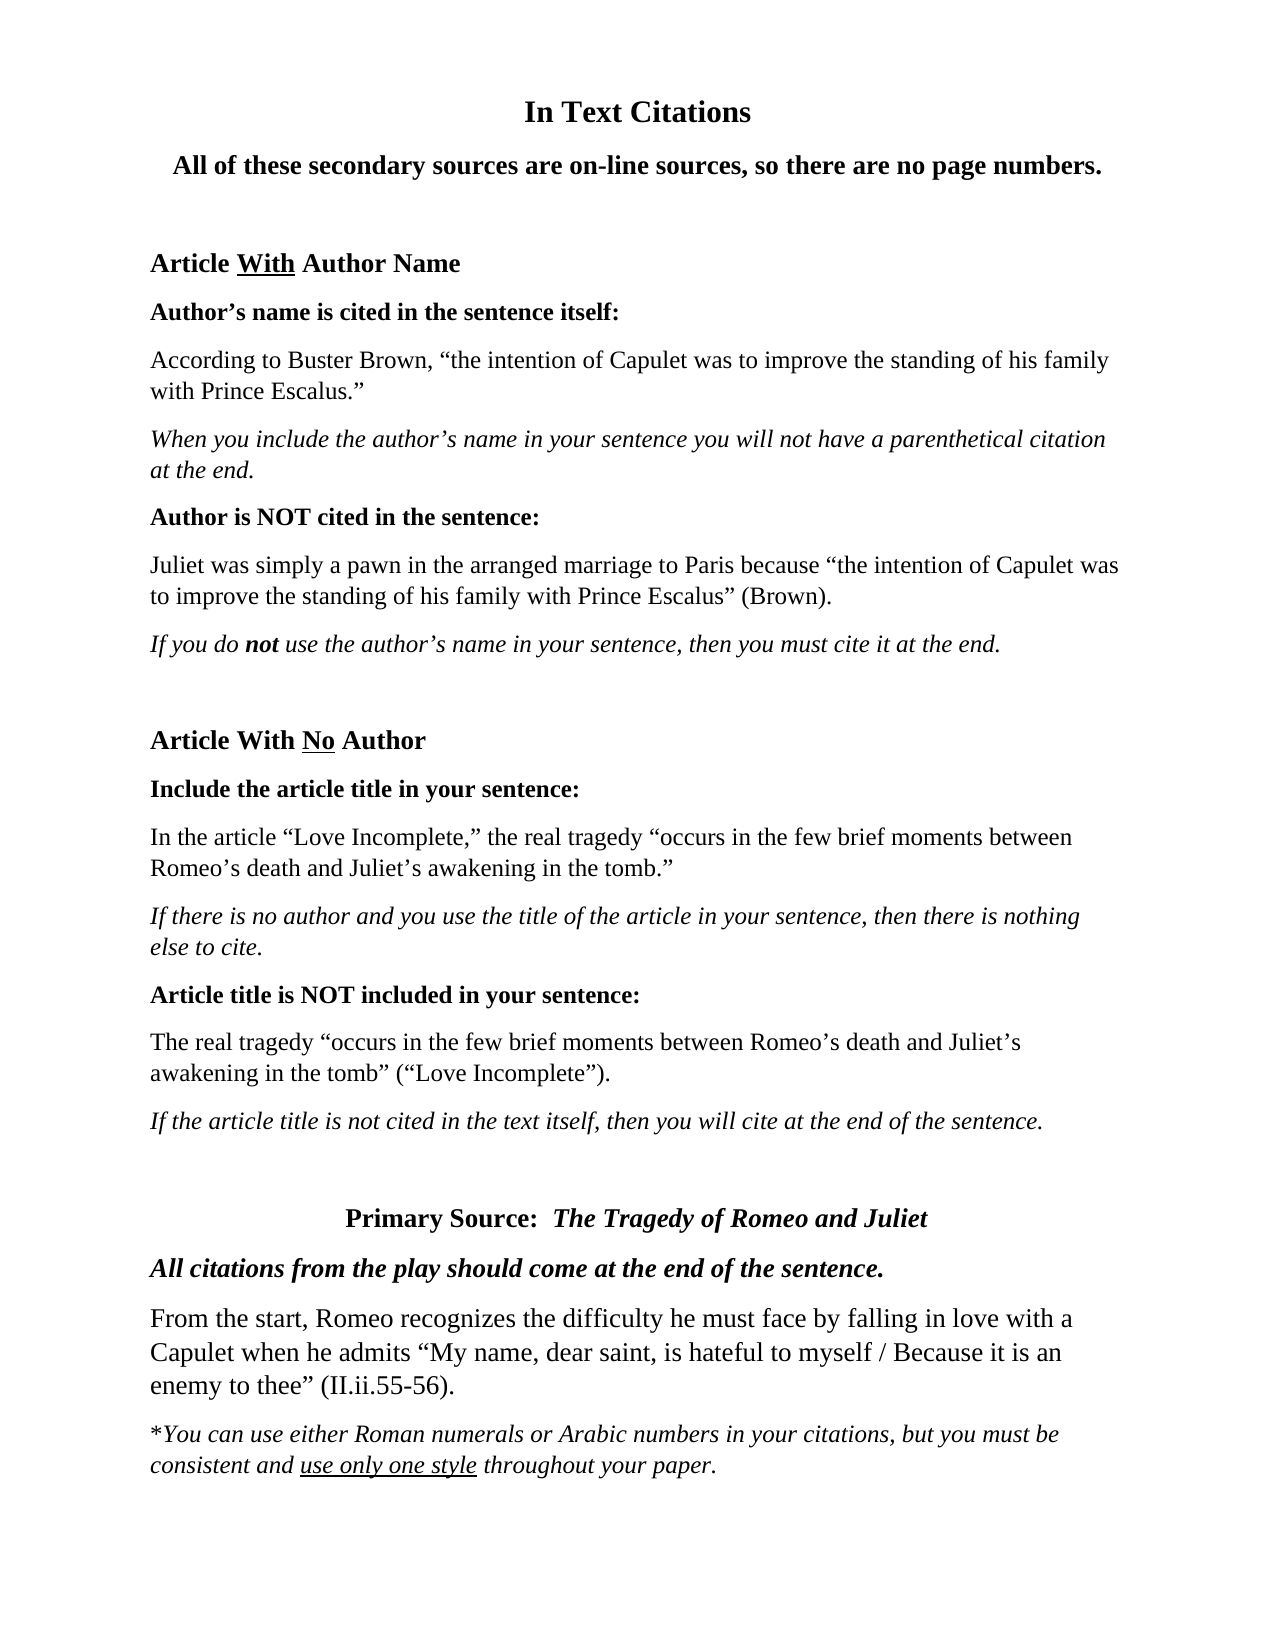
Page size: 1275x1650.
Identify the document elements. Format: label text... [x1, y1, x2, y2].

text If you do not use the author’s name in your sentence, then you must cite it at the end. [150, 629, 1125, 658]
text Article With No Author [150, 724, 1125, 756]
text The real tragedy “occurs in the few brief moments between Romeo’s death and Juliet’s awakening in the tomb” (“Love Incomplete”). [150, 1027, 1125, 1087]
text Author is NOT cited in the sentence: [150, 502, 1125, 531]
text Juliet was simply a pawn in the arranged marriage to Paris because “the intention of Capulet was to improve the standing of his family with Prince Escalus” (Brown). [150, 550, 1125, 610]
text From the start, Romeo recognizes the difficulty he must face by falling in love with a Capulet when he admits “My name, dear saint, is hateful to myself / Because it is an enemy to thee” (II.ii.55-56). [150, 1302, 1125, 1400]
text Article title is NOT included in your sentence: [150, 980, 1125, 1008]
text If the article title is not cited in the text itself, then you will cite at the end of the sentence. [150, 1106, 1125, 1135]
text Author’s name is cited in the sentence itself: [150, 297, 1125, 326]
text All of these secondary sources are on-line sources, so there are no page numbers. [150, 149, 1125, 180]
text Article With Author Name [150, 247, 1125, 278]
text *You can use either Roman numerals or Arabic numbers in your citations, but you must be consistent and use only one style throughout your paper. [150, 1419, 1125, 1479]
text When you include the author’s name in your sentence you will not have a parenthetical citation at the end. [150, 424, 1125, 483]
text Include the article title in your sentence: [150, 774, 1125, 803]
text In Text Citations [150, 94, 1125, 130]
text All citations from the play should come at the end of the sentence. [150, 1252, 1125, 1283]
text According to Buster Brown, “the intention of Capulet was to improve the standing of his family with Prince Escalus.” [150, 345, 1125, 405]
text If there is no author and you use the title of the article in your sentence, then there is nothing else to cite. [150, 901, 1125, 961]
text Primary Source: The Tragedy of Romeo and Juliet [150, 1202, 1125, 1233]
text In the article “Love Incomplete,” the real tragedy “occurs in the few brief moments between Romeo’s death and Juliet’s awakening in the tomb.” [150, 822, 1125, 882]
